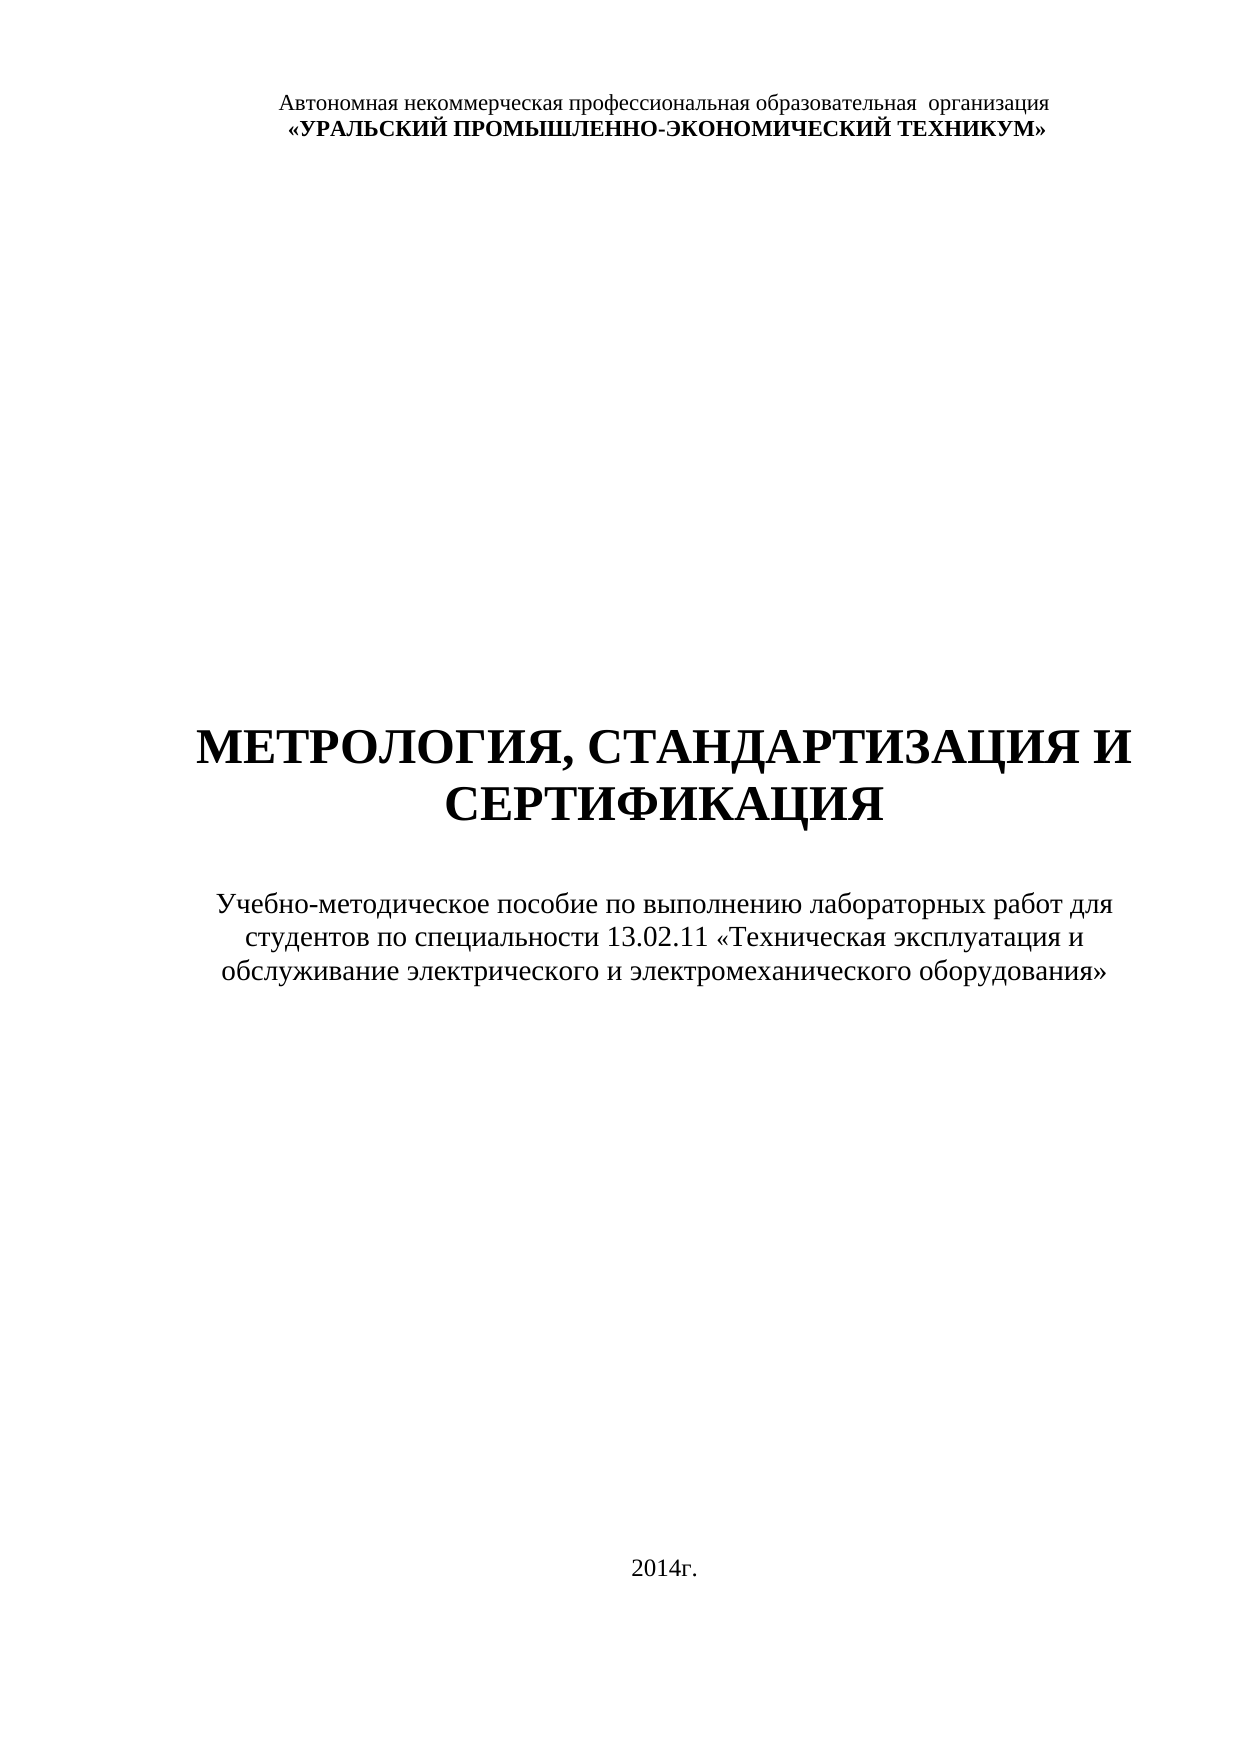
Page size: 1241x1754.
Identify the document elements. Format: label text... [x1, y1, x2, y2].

text Учебно-методическое пособие по выполнению лабораторных работ для студентов по специальности 13.02.11 «Техническая эксплуатация и обслуживание электрического и электромеханического оборудования» [177, 886, 1152, 986]
text МЕТРОЛОГИЯ, СТАНДАРТИЗАЦИЯ И СЕРТИФИКАЦИЯ [177, 716, 1152, 831]
text «УРАЛЬСКИЙ ПРОМЫШЛЕННО-ЭКОНОМИЧЕСКИЙ ТЕХНИКУМ» [177, 115, 1152, 141]
text 2014г. [177, 1553, 1152, 1582]
text Автономная некоммерческая профессиональная образовательная организация [177, 89, 1152, 115]
